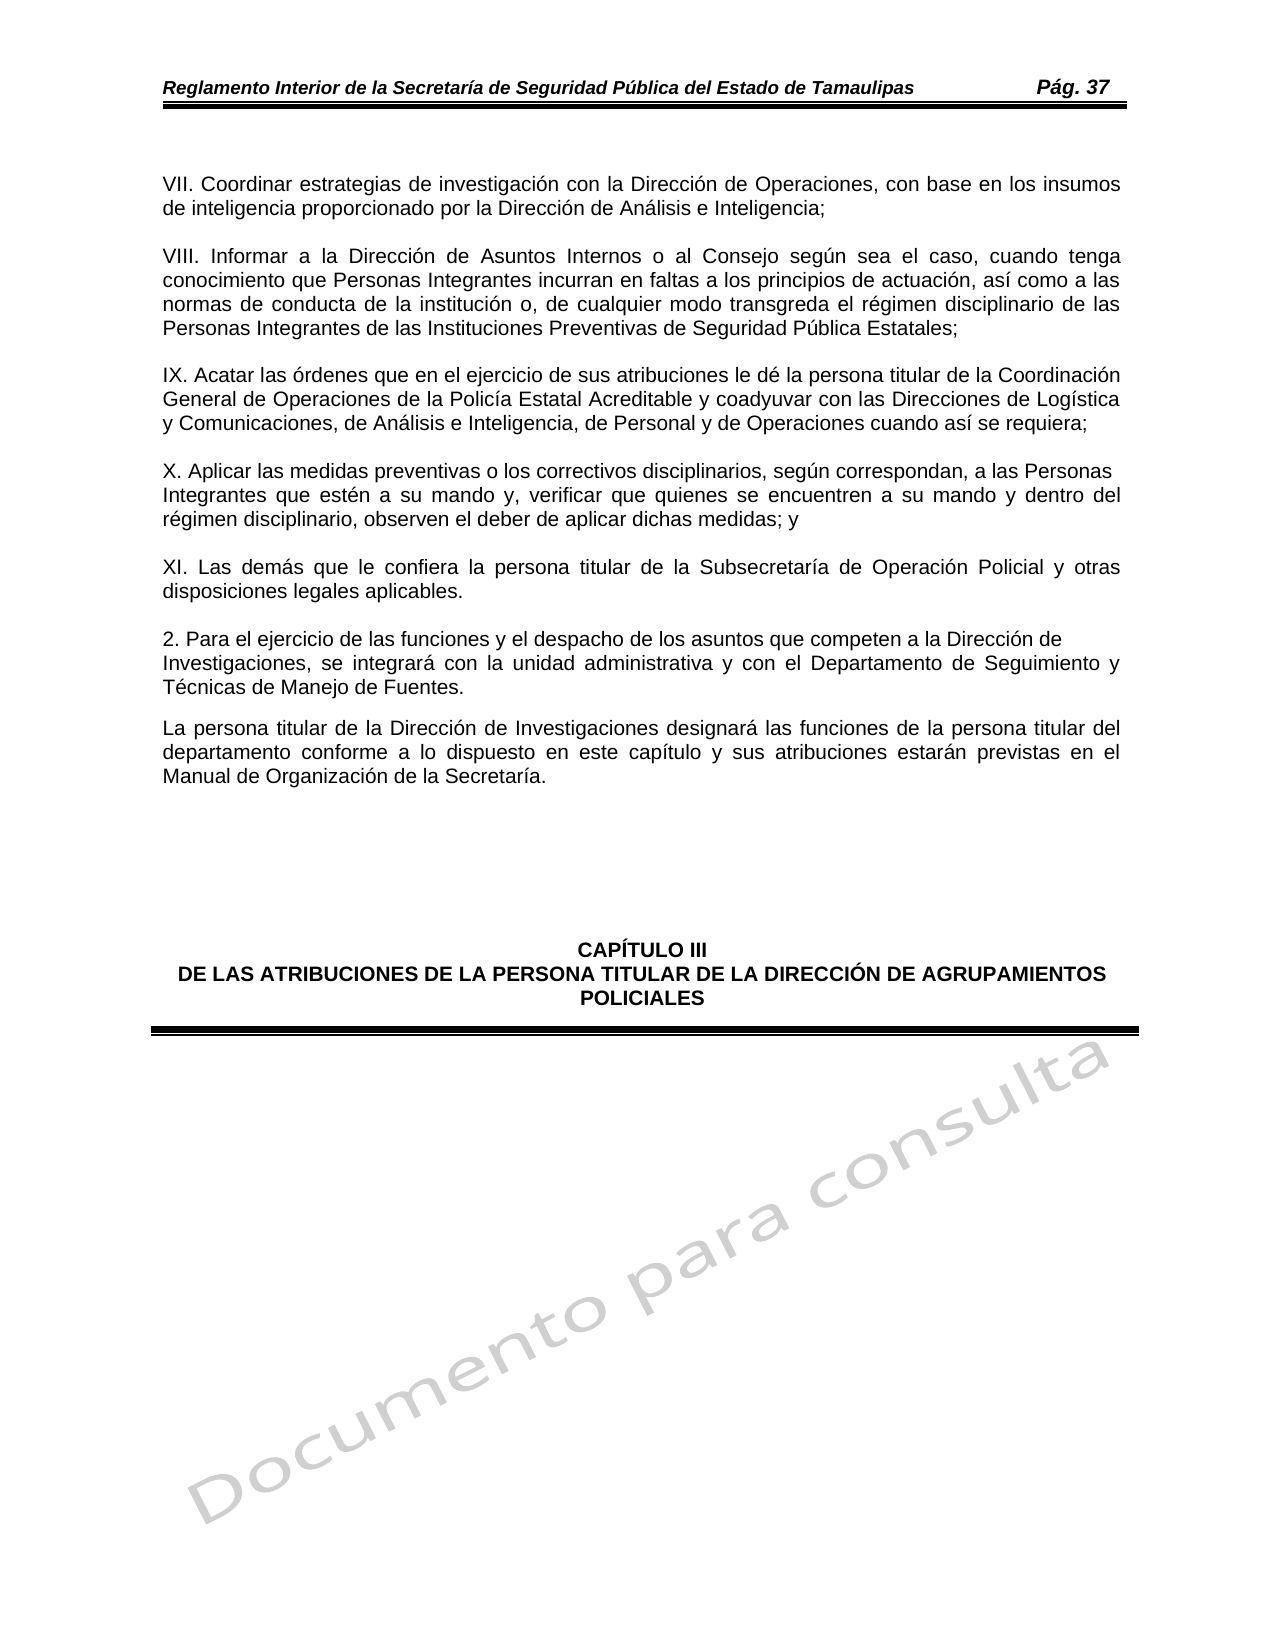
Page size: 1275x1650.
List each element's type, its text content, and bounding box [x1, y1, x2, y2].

text Integrantes que estén a su mando y, verificar que quienes se encuentren a su mando y dentro del régimen disciplinario, observen el deber de aplicar dichas medidas; y [162, 483, 1122, 531]
text XI. Las demás que le confiera la persona titular de la Subsecretaría de Operación Policial y otras disposiciones legales aplicables. [162, 555, 1122, 603]
text DE LAS ATRIBUCIONES DE LA PERSONA TITULAR DE LA DIRECCIÓN DE AGRUPAMIENTOS [162, 962, 1122, 986]
text CAPÍTULO III [162, 938, 1122, 962]
text X. Aplicar las medidas preventivas o los correctivos disciplinarios, según correspondan, a las Personas [162, 459, 1122, 483]
text IX. Acatar las órdenes que en el ejercicio de sus atribuciones le dé la persona titular de la Coordinación General de Operaciones de la Policía Estatal Acreditable y coadyuvar con las Direcciones de Logística y Comunicaciones, de Análisis e Inteligencia, de Personal y de Operaciones cuando así se requiera; [162, 363, 1122, 435]
text VIII. Informar a la Dirección de Asuntos Internos o al Consejo según sea el caso, cuando tenga conocimiento que Personas Integrantes incurran en faltas a los principios de actuación, así como a las normas de conducta de la institución o, de cualquier modo transgreda el régimen disciplinario de las Personas Integrantes de las Instituciones Preventivas de Seguridad Pública Estatales; [162, 243, 1122, 339]
text POLICIALES [162, 986, 1122, 1010]
text Investigaciones, se integrará con la unidad administrativa y con el Departamento de Seguimiento y Técnicas de Manejo de Fuentes. [162, 651, 1122, 699]
text 2. Para el ejercicio de las funciones y el despacho de los asuntos que competen a la Dirección de [162, 627, 1122, 651]
text VII. Coordinar estrategias de investigación con la Dirección de Operaciones, con base en los insumos de inteligencia proporcionado por la Dirección de Análisis e Inteligencia; [162, 172, 1122, 219]
text La persona titular de la Dirección de Investigaciones designará las funciones de la persona titular del departamento conforme a lo dispuesto en este capítulo y sus atribuciones estarán previstas en el Manual de Organización de la Secretaría. [162, 716, 1122, 787]
